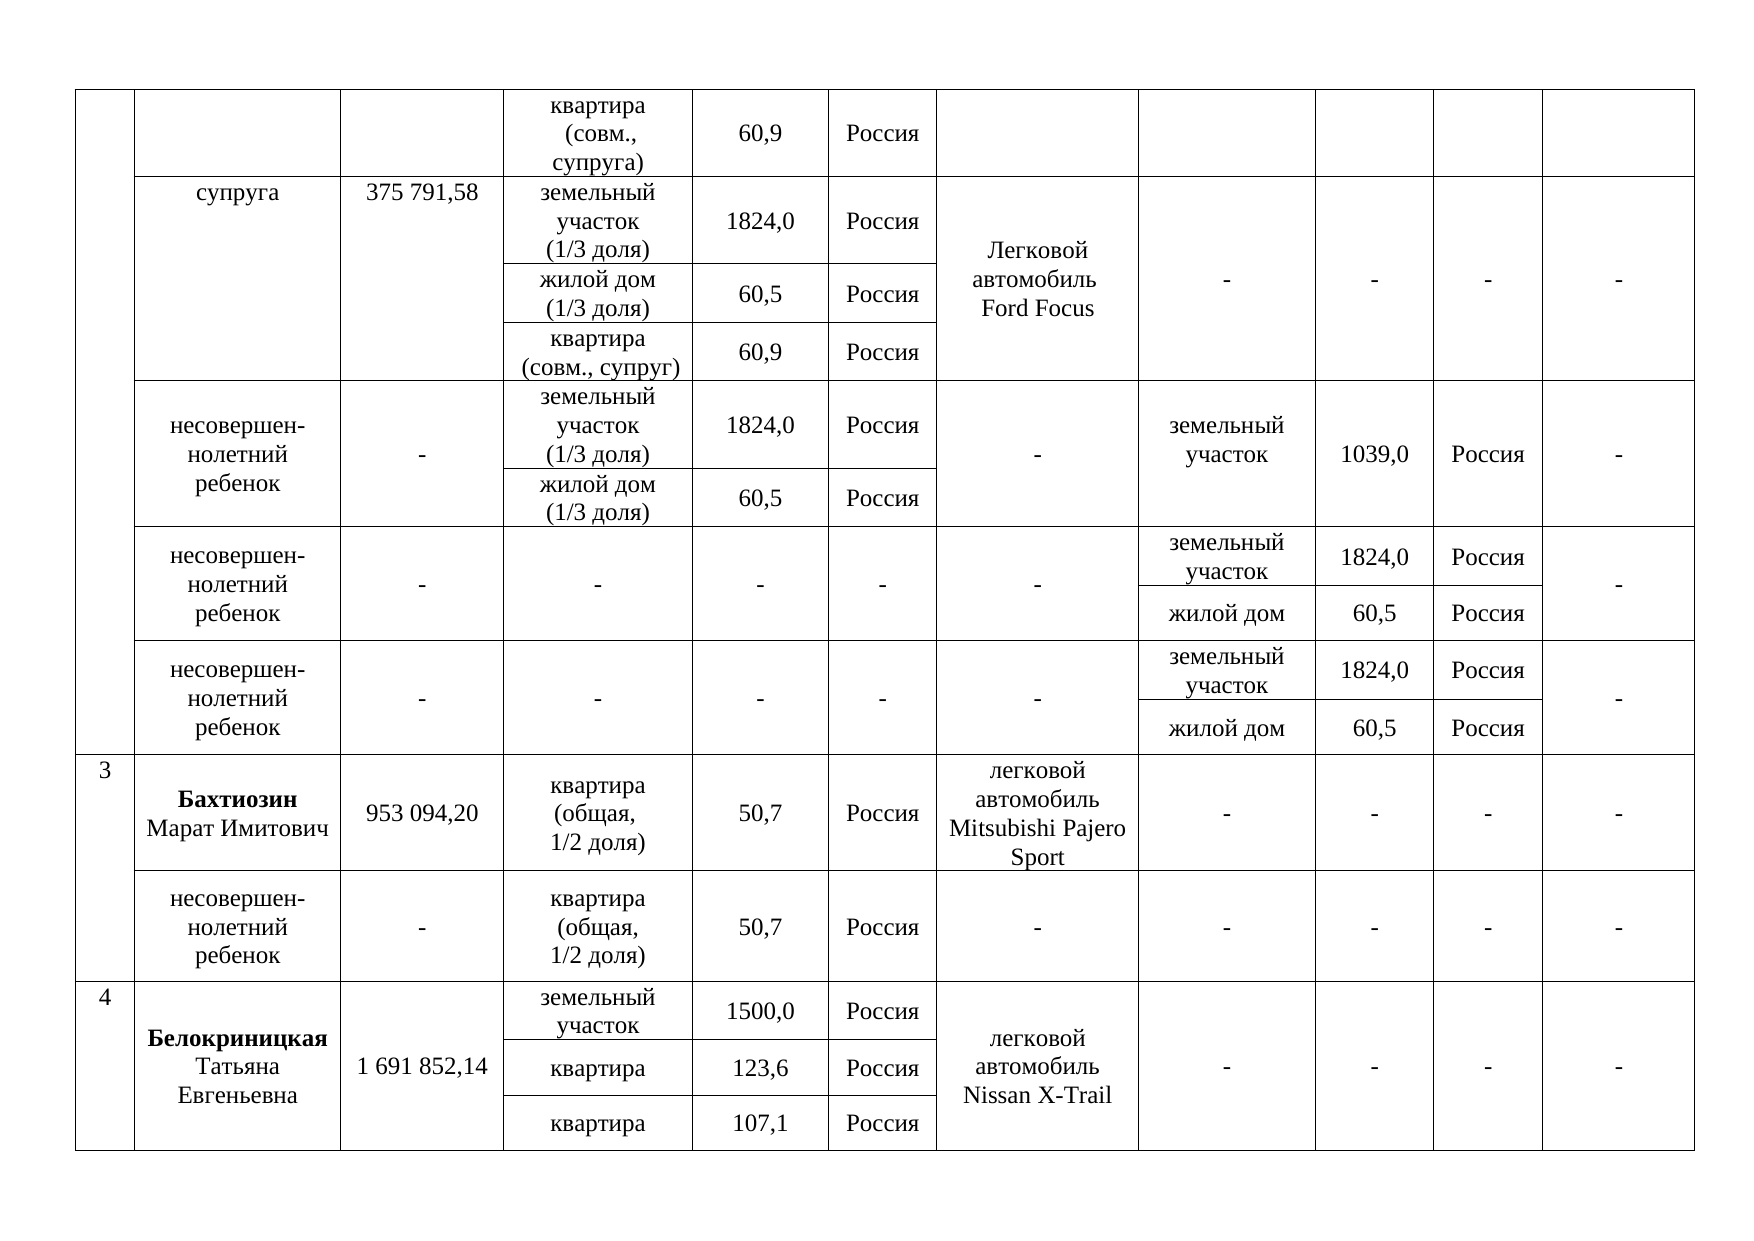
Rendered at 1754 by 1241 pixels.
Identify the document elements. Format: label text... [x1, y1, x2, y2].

table_cell квартира (совм., супруг) [504, 323, 692, 380]
table_cell - [1434, 755, 1542, 870]
table_cell земельный участок (1/3 доля) [504, 177, 692, 263]
table_cell 1824,0 [1316, 641, 1433, 699]
table_cell земельный участок [1139, 381, 1315, 526]
table_cell - [1434, 177, 1542, 380]
table_cell - [1139, 755, 1315, 870]
table_cell жилой дом [1139, 586, 1315, 640]
table_cell Россия [1434, 527, 1542, 585]
table_cell несовершен-нолетний ребенок [135, 871, 340, 981]
table_cell - [1434, 982, 1542, 1150]
table_cell - [1543, 527, 1694, 640]
table_cell Россия [829, 264, 936, 322]
table_cell квартира [504, 1096, 692, 1150]
table_cell - [829, 527, 936, 640]
table_cell 123,6 [693, 1040, 828, 1094]
table_cell Россия [829, 871, 936, 981]
table_cell 1824,0 [693, 381, 828, 468]
table_cell - [341, 381, 503, 526]
table_cell жилой дом [1139, 700, 1315, 754]
table_cell - [1543, 982, 1694, 1150]
table_cell 953 094,20 [341, 755, 503, 870]
table_cell - [504, 527, 692, 640]
table_cell жилой дом (1/3 доля) [504, 469, 692, 526]
table_cell - [341, 641, 503, 754]
table_cell - [1434, 871, 1542, 981]
table_cell квартира (общая, 1/2 доля) [504, 755, 692, 870]
table_cell 60,5 [693, 264, 828, 322]
table_cell 50,7 [693, 871, 828, 981]
table_cell - [1139, 177, 1315, 380]
table_cell - [1543, 755, 1694, 870]
table_cell супруга [135, 177, 340, 380]
table_cell 1500,0 [693, 982, 828, 1039]
table_cell - [504, 641, 692, 754]
table_cell Россия [1434, 381, 1542, 526]
table_cell Легковой автомобиль Ford Focus [937, 177, 1138, 380]
table_cell Бахтиозин Марат Имитович [135, 755, 340, 870]
table_cell 50,7 [693, 755, 828, 870]
table_cell Россия [1434, 700, 1542, 754]
table_cell - [693, 641, 828, 754]
table_cell - [1543, 381, 1694, 526]
table_cell 375 791,58 [341, 177, 503, 380]
table_cell - [1543, 871, 1694, 981]
table_cell Россия [829, 469, 936, 526]
table_cell Белокриницкая Татьяна Евгеньевна [135, 982, 340, 1150]
table_cell Россия [829, 90, 936, 176]
table_cell Россия [829, 177, 936, 263]
table_cell Россия [829, 323, 936, 380]
table_cell - [1316, 177, 1433, 380]
table_cell - [1543, 641, 1694, 754]
table_cell 1824,0 [693, 177, 828, 263]
table_cell Россия [829, 755, 936, 870]
table_cell Россия [829, 1096, 936, 1150]
table_cell - [1316, 755, 1433, 870]
table_cell 1 691 852,14 [341, 982, 503, 1150]
table_cell несовершен-нолетний ребенок [135, 381, 340, 526]
table_cell несовершен-нолетний ребенок [135, 527, 340, 640]
table_cell - [1316, 871, 1433, 981]
table_cell - [1543, 177, 1694, 380]
table_cell жилой дом (1/3 доля) [504, 264, 692, 322]
table_cell квартира (общая, 1/2 доля) [504, 871, 692, 981]
table_cell 107,1 [693, 1096, 828, 1150]
table_cell 60,9 [693, 323, 828, 380]
table_cell земельный участок [1139, 641, 1315, 699]
table_cell 3 [76, 755, 134, 981]
table_cell квартира (совм., супруга) [504, 90, 692, 176]
table_cell 60,9 [693, 90, 828, 176]
table_cell - [829, 641, 936, 754]
table_cell земельный участок [1139, 527, 1315, 585]
table_cell 1824,0 [1316, 527, 1433, 585]
table_cell легковой автомобиль Nissan X-Trail [937, 982, 1138, 1150]
table_cell 1039,0 [1316, 381, 1433, 526]
table_cell 4 [76, 982, 134, 1150]
table_cell 60,5 [1316, 700, 1433, 754]
table_cell - [1139, 871, 1315, 981]
table_cell - [937, 641, 1138, 754]
table_cell Россия [829, 381, 936, 468]
table_cell земельный участок (1/3 доля) [504, 381, 692, 468]
table_cell - [341, 527, 503, 640]
table_cell легковой автомобиль Mitsubishi Pajero Sport [937, 755, 1138, 870]
table_cell Россия [1434, 641, 1542, 699]
table_cell Россия [1434, 586, 1542, 640]
table_cell - [1139, 982, 1315, 1150]
table_cell Россия [829, 982, 936, 1039]
table_cell - [341, 871, 503, 981]
table_cell несовершен-нолетний ребенок [135, 641, 340, 754]
table_cell - [693, 527, 828, 640]
table_cell Россия [829, 1040, 936, 1094]
table_cell 60,5 [693, 469, 828, 526]
table_cell - [937, 871, 1138, 981]
table_cell земельный участок [504, 982, 692, 1039]
table_cell квартира [504, 1040, 692, 1094]
table_cell - [1316, 982, 1433, 1150]
table_cell - [937, 527, 1138, 640]
table_cell 60,5 [1316, 586, 1433, 640]
table_cell - [937, 381, 1138, 526]
